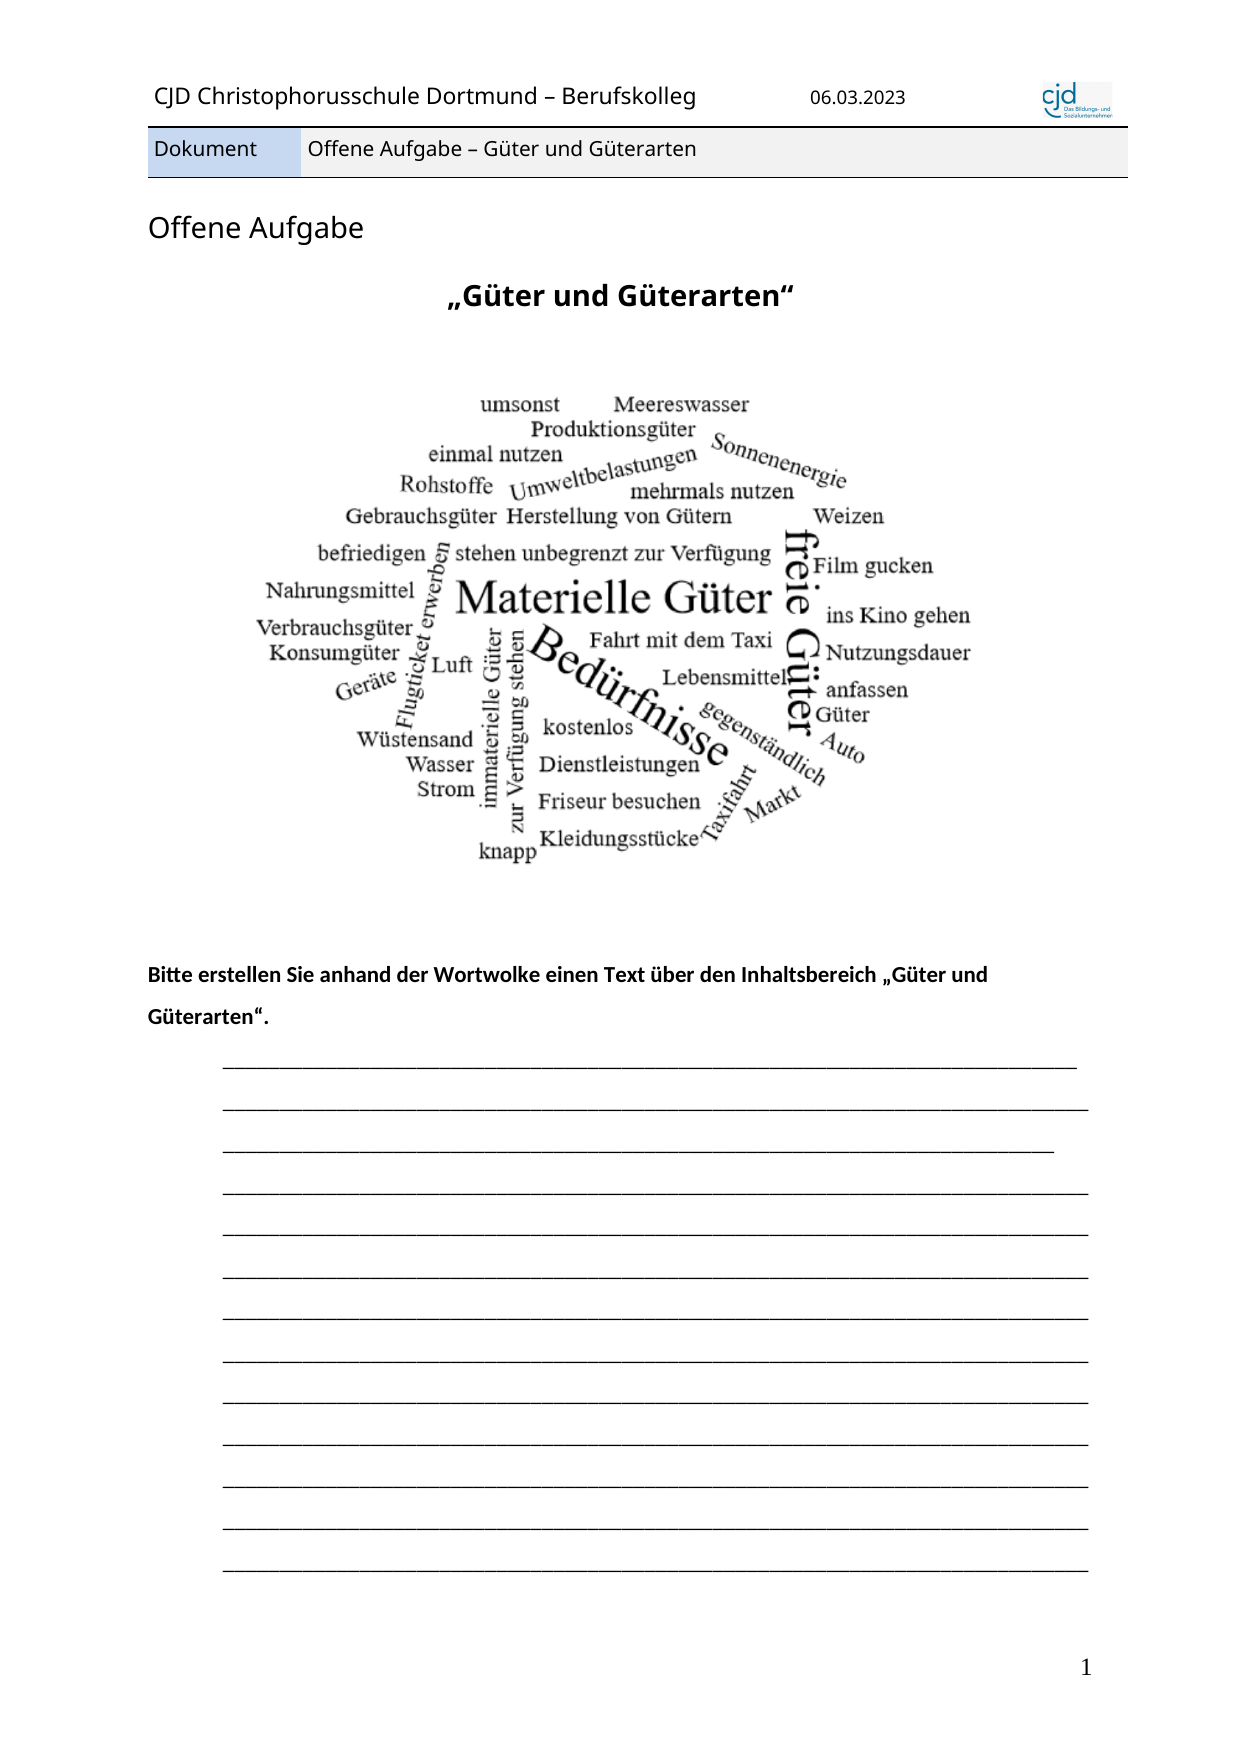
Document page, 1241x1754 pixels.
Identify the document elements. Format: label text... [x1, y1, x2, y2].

text Offene Aufgabe [148, 207, 1093, 275]
text Bitte erstellen Sie anhand der Wortwolke einen Text über den Inhaltsbereich „Güter und Güterarten“. [148, 960, 1093, 1030]
picture [230, 357, 1011, 904]
list ___________________________________________________________________________ ____________________________________________________________________________ [223, 1044, 1093, 1114]
text „Güter und Güterarten“ [148, 275, 1093, 315]
picture [1042, 82, 1113, 118]
list _________________________________________________________________________ ____________________________________________________________________________ ____________________________________________________________________________ [223, 1128, 1093, 1240]
picture [1064, 93, 1073, 101]
list ____________________________________________________________________________ ____________________________________________________________________________ ____________________________________________________________________________ ____________________________________________________________________________ ____________________________________________________________________________ [223, 1379, 1093, 1576]
list ____________________________________________________________________________ ____________________________________________________________________________ ____________________________________________________________________________ [223, 1254, 1093, 1366]
